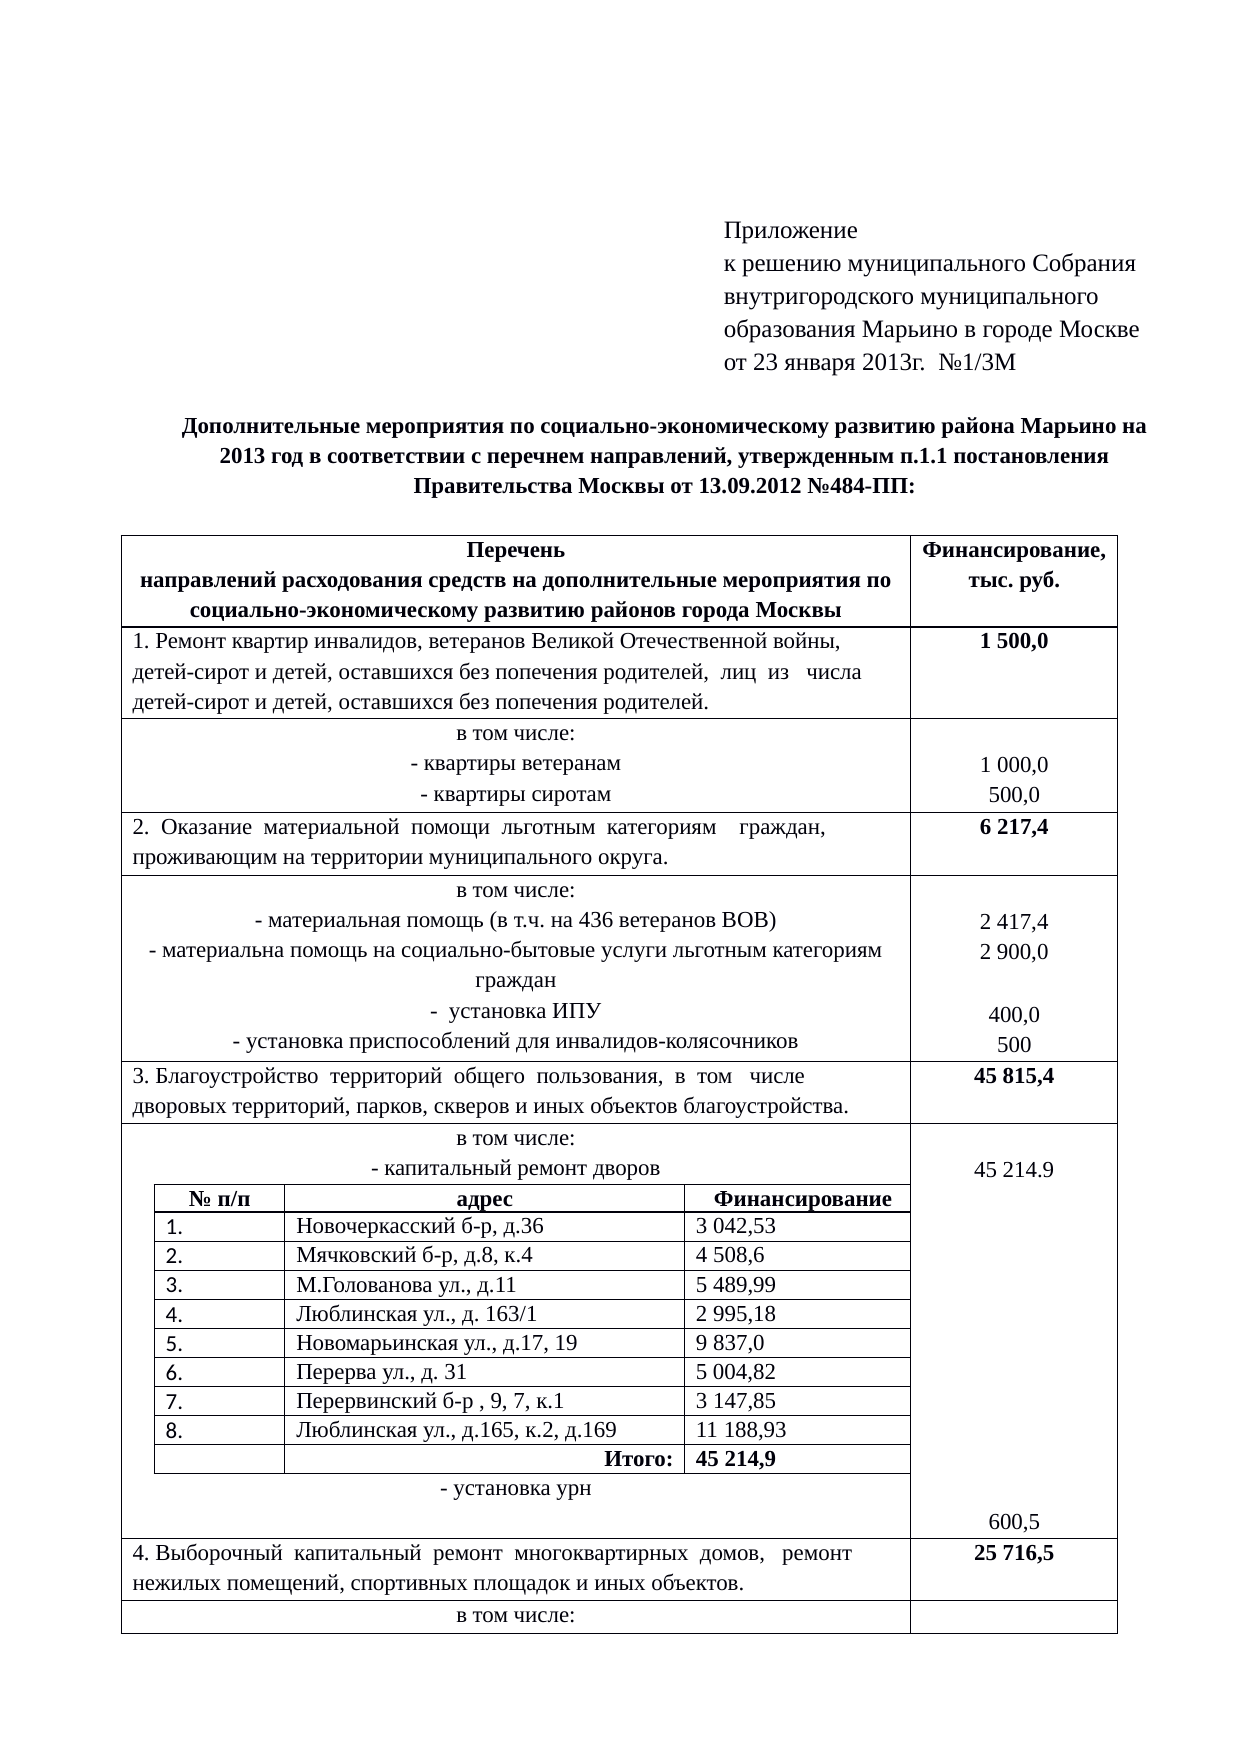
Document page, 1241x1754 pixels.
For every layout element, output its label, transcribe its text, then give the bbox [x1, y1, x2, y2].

table_header Перечень направлений расходования средств на дополнительные мероприятия по социально-экономическому развитию районов города Москвы [122, 536, 910, 626]
table_cell 1 500,0 [911, 628, 1117, 718]
table_cell 45 815,4 [911, 1062, 1117, 1123]
table_cell 6 217,4 [911, 813, 1117, 875]
table_cell 2. Оказание материальной помощи льготным категориям граждан, проживающим на территории муниципального округа. [122, 813, 910, 875]
table_cell в том числе: - капитальный ремонт дворов - установка урн [122, 1124, 910, 1538]
table_cell в том числе: - материальная помощь (в т.ч. на 436 ветеранов ВОВ) - материальна помощь на социально-бытовые услуги льготным категориям граждан - установка ИПУ - установка приспособлений для инвалидов-колясочников [122, 876, 910, 1061]
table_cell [911, 1601, 1117, 1632]
table_cell 4. Выборочный капитальный ремонт многоквартирных домов, ремонт нежилых помещений, спортивных площадок и иных объектов. [122, 1539, 910, 1599]
text к решению муниципального Собрания внутригородского муниципального [723, 248, 1152, 309]
text Дополнительные мероприятия по социально-экономическому развитию района Марьино на 2013 год в соответствии с перечнем направлений, утвержденным п.1.1 постановления Правительства Москвы от 13.09.2012 №484-ПП: [177, 412, 1152, 499]
table_cell в том числе: - квартиры ветеранам - квартиры сиротам [122, 719, 910, 812]
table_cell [122, 1601, 910, 1632]
table_cell 3. Благоустройство территорий общего пользования, в том числе дворовых территорий, парков, скверов и иных объектов благоустройства. [122, 1062, 910, 1123]
table_cell 1. Ремонт квартир инвалидов, ветеранов Великой Отечественной войны, детей-сирот и детей, оставшихся без попечения родителей, лиц из числа детей-сирот и детей, оставшихся без попечения родителей. [122, 628, 910, 718]
text от 23 января 2013г. №1/3М [723, 347, 1152, 376]
text Приложение [723, 215, 1152, 243]
text образования Марьино в городе Москве [723, 314, 1152, 342]
table_cell 1 000,0 500,0 [911, 719, 1117, 812]
table_cell 25 716,5 [911, 1539, 1117, 1599]
table_cell 45 214.9 600,5 [911, 1124, 1117, 1538]
table_header Финансирование, тыс. руб. [911, 536, 1117, 626]
table_cell 2 417,4 2 900,0 400,0 500 [911, 876, 1117, 1061]
